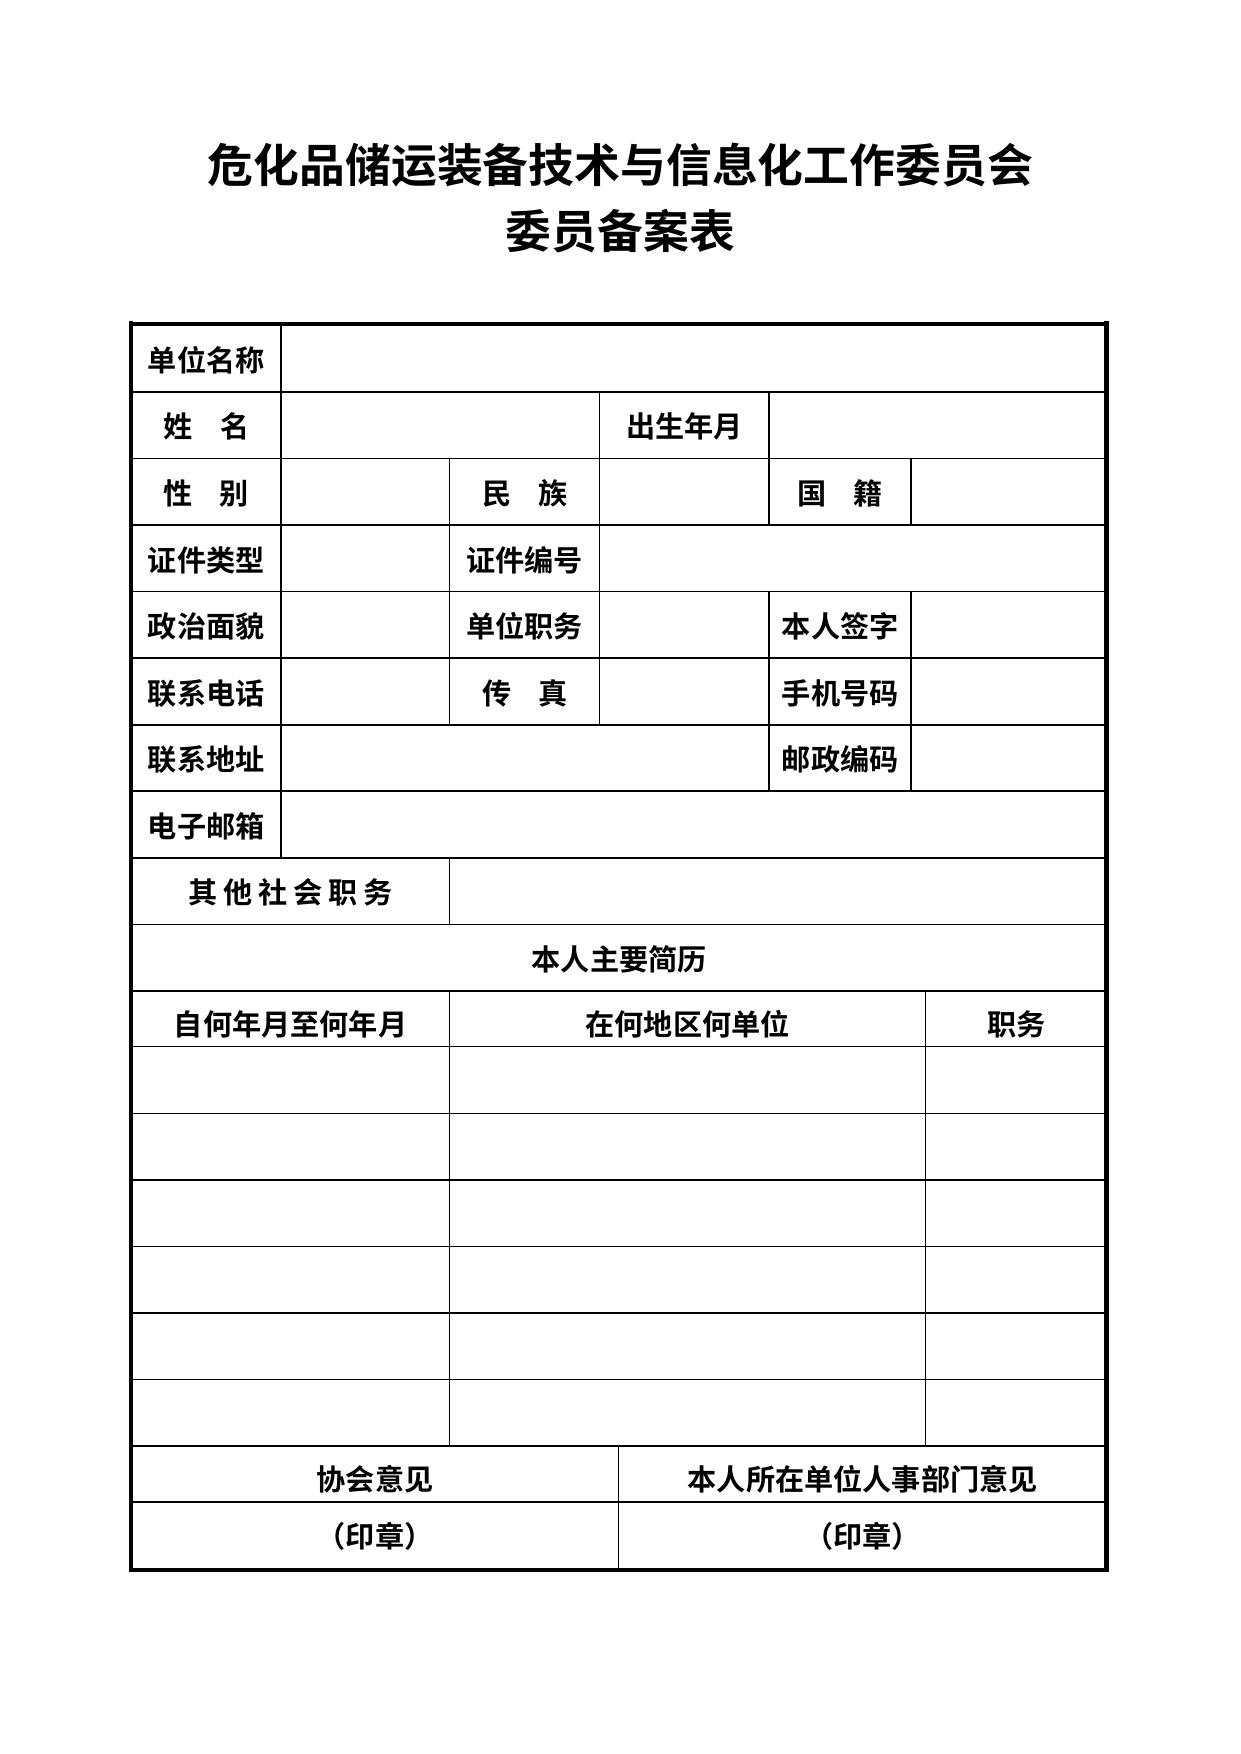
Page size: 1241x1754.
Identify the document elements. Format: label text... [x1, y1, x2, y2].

table_cell [926, 1380, 1104, 1445]
table_cell [600, 659, 768, 724]
table_cell 民 族 [450, 459, 599, 524]
table_cell 姓 名 [133, 393, 280, 458]
table_cell 性 别 [133, 459, 280, 524]
table_cell （印章） 经办人： 年 月 日 [619, 1503, 1104, 1567]
table_cell [133, 1314, 449, 1379]
table_cell [133, 1047, 449, 1112]
table_cell [282, 659, 449, 724]
table_cell [600, 526, 1104, 591]
table_cell [926, 1247, 1104, 1312]
table_cell 邮政编码 [770, 726, 910, 790]
table_cell 出生年月 [600, 393, 768, 458]
table_cell [450, 1181, 925, 1246]
table_cell [282, 592, 449, 657]
table_cell 本人主要简历 [133, 925, 1104, 990]
table_cell 联系电话 [133, 659, 280, 724]
table_cell 其他社会职务 [133, 859, 449, 923]
table_cell （印章） 经办人： 年 月 日 [133, 1503, 618, 1567]
table_cell [450, 1380, 925, 1445]
table_cell [912, 459, 1104, 524]
table_cell 本人签字 [770, 592, 910, 657]
table_cell [600, 592, 768, 657]
table_cell 国 籍 [770, 459, 910, 524]
table_cell [600, 459, 768, 524]
table_cell [926, 1047, 1104, 1112]
table_header [282, 326, 1104, 391]
table_cell [282, 393, 599, 458]
table_cell 证件编号 [450, 526, 599, 591]
table_cell [282, 459, 449, 524]
table_cell [926, 1114, 1104, 1179]
table_cell [282, 726, 768, 790]
table_cell 证件类型 [133, 526, 280, 591]
table_cell [450, 1114, 925, 1179]
table_cell [450, 1047, 925, 1112]
table_header 单位名称 [133, 326, 280, 391]
table_cell [450, 1247, 925, 1312]
table_cell [282, 792, 1104, 857]
table_cell [450, 1314, 925, 1379]
table_cell [912, 659, 1104, 724]
table_cell 本人所在单位人事部门意见 [619, 1447, 1104, 1501]
table_cell [450, 859, 1104, 923]
table_cell [912, 592, 1104, 657]
table_cell 自何年月至何年月 [133, 992, 449, 1046]
table_cell [282, 526, 449, 591]
table_cell [133, 1114, 449, 1179]
table_cell 传 真 [450, 659, 599, 724]
table_cell 协会意见 [133, 1447, 618, 1501]
table_cell 在何地区何单位 [450, 992, 925, 1046]
table_cell 电子邮箱 [133, 792, 280, 857]
table_cell 联系地址 [133, 726, 280, 790]
table_cell 手机号码 [770, 659, 910, 724]
table_cell 政治面貌 [133, 592, 280, 657]
table_cell 单位职务 [450, 592, 599, 657]
table_cell [912, 726, 1104, 790]
table_cell [926, 1181, 1104, 1246]
table_cell [133, 1380, 449, 1445]
text 危化品储运装备技术与信息化工作委员会委员备案表 [187, 129, 1053, 262]
table_cell [770, 393, 1104, 458]
table_cell [133, 1181, 449, 1246]
table_cell [133, 1247, 449, 1312]
table_cell 职务 [926, 992, 1104, 1046]
table_cell [926, 1314, 1104, 1379]
